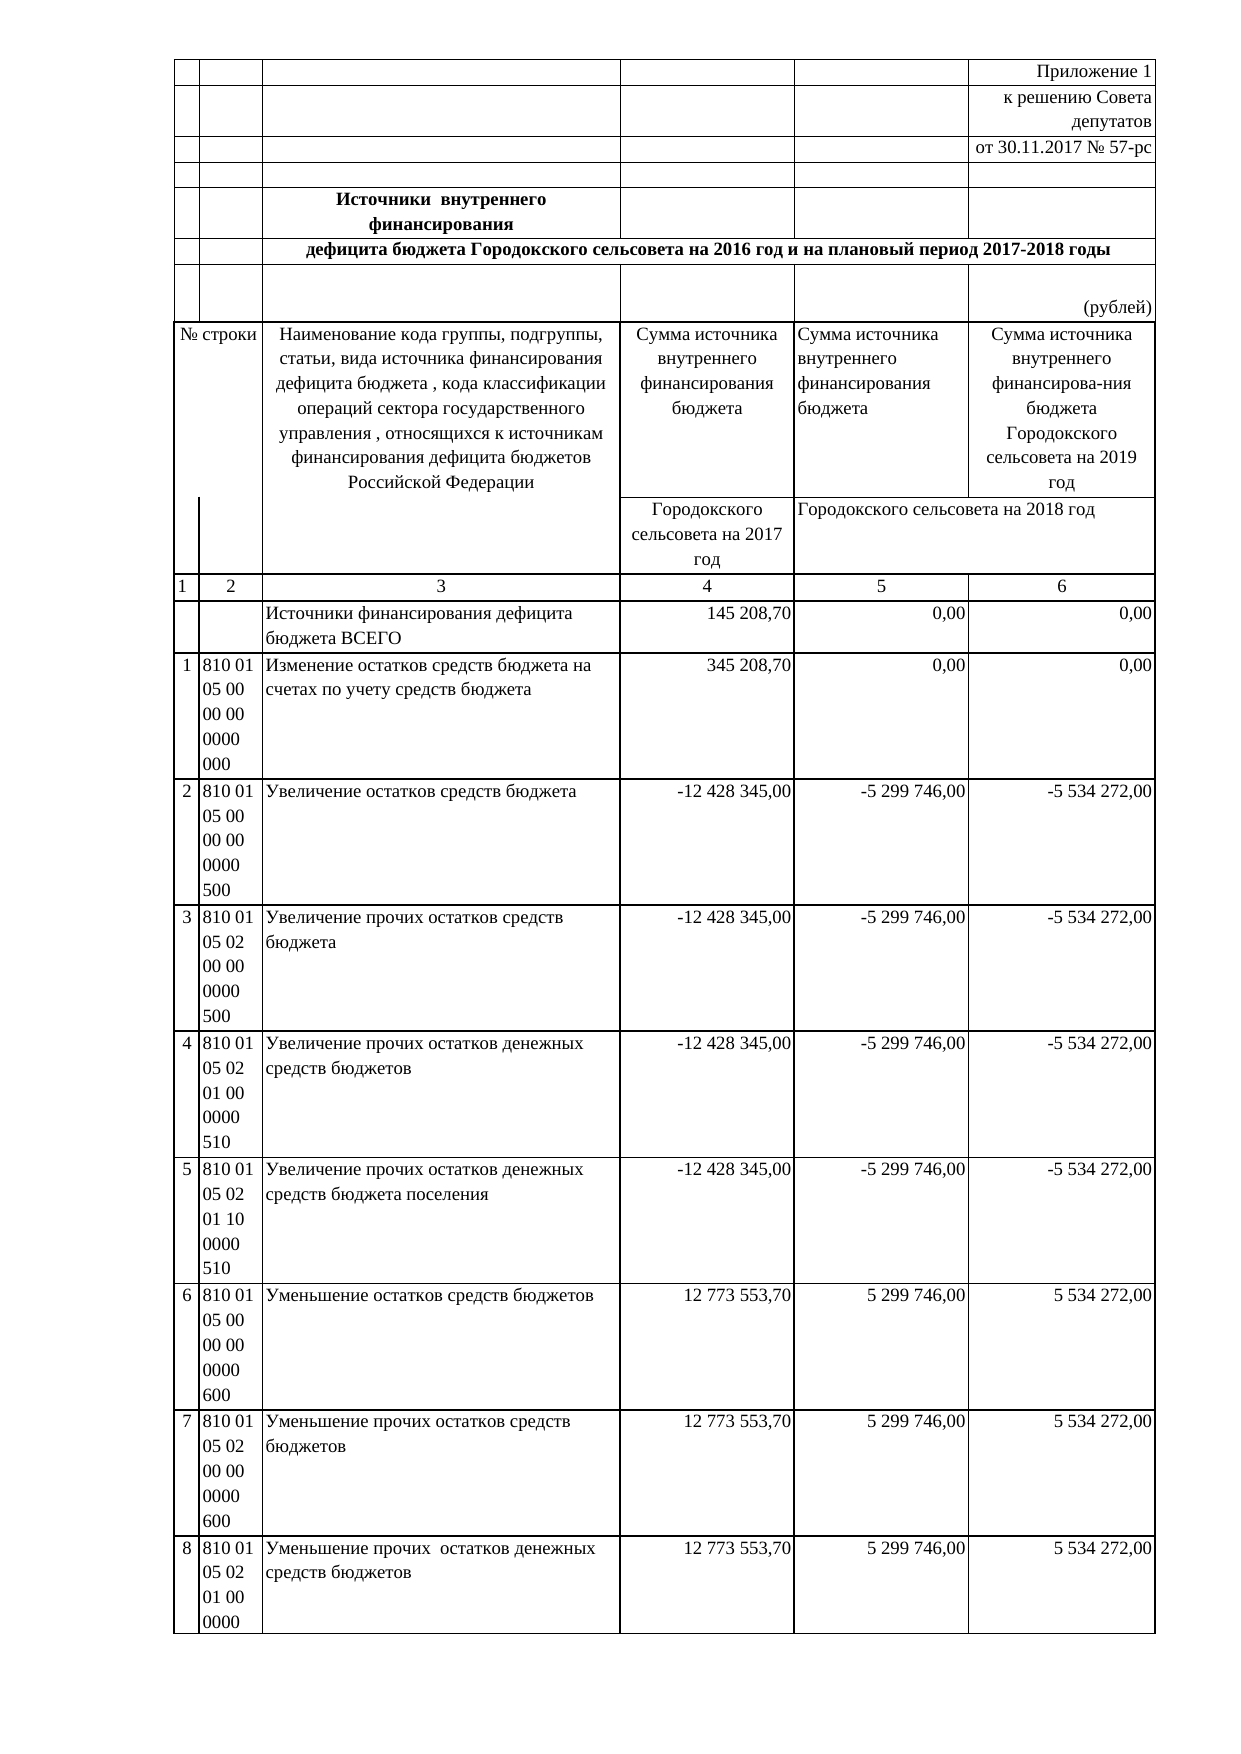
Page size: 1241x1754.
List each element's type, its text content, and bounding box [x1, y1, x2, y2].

table_cell 5 [795, 575, 968, 600]
table_cell [175, 602, 198, 652]
table_cell 0,00 [969, 602, 1154, 652]
table_cell -5 299 746,00 [795, 780, 968, 904]
table_cell Уменьшение остатков средств бюджетов [263, 1284, 619, 1409]
table_cell [175, 497, 198, 573]
table_cell Изменение остатков средств бюджета на счетах по учету средств бюджета [263, 654, 619, 778]
table_cell [263, 265, 620, 321]
table_cell [200, 86, 262, 136]
table_cell [795, 265, 968, 321]
table_header [795, 60, 968, 85]
table_cell к решению Совета депутатов [969, 86, 1155, 136]
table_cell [263, 1537, 619, 1632]
table_cell [263, 86, 620, 136]
table_cell 810 01 05 02 01 10 0000 510 [200, 1158, 262, 1283]
table_cell 810 01 05 02 00 00 0000 600 [200, 1411, 262, 1535]
table_cell -5 534 272,00 [969, 1032, 1154, 1157]
table_cell [200, 497, 262, 573]
table_cell Сумма источника внутреннего финансирования бюджета [621, 323, 793, 497]
table_cell [621, 188, 794, 238]
table_cell [263, 163, 620, 187]
table_cell 5 299 746,00 [795, 1284, 968, 1409]
table_cell Источники внутреннего финансирования [263, 188, 620, 238]
table_cell 5 299 746,00 [795, 1411, 968, 1535]
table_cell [200, 1537, 262, 1632]
table_cell 145 208,70 [621, 602, 793, 652]
table_cell 4 [621, 575, 793, 600]
table_cell [200, 265, 262, 321]
table_header Приложение 1 [969, 60, 1155, 85]
table_cell 5 534 272,00 [969, 1411, 1154, 1535]
table_cell -5 534 272,00 [969, 1158, 1154, 1283]
table_cell Увеличение прочих остатков денежных средств бюджетов [263, 1032, 619, 1157]
table_cell [175, 265, 199, 321]
table_cell (рублей) [969, 265, 1155, 321]
table_cell Городокского сельсовета на 2017 год [621, 498, 793, 573]
table_cell 345 208,70 [621, 654, 793, 778]
table_cell [200, 602, 262, 652]
table_cell 0,00 [795, 602, 968, 652]
table_cell [621, 86, 794, 136]
table_cell Источники финансирования дефицита бюджета ВСЕГО [263, 602, 619, 652]
table_cell Городокского сельсовета на 2018 год [795, 498, 1154, 573]
table_cell -12 428 345,00 [621, 780, 793, 904]
table_cell 6 [175, 1284, 198, 1409]
table_cell Сумма источника внутреннего финансирова-ния бюджета Городокского сельсовета на 2019 год [969, 323, 1154, 497]
table_cell [175, 163, 199, 187]
table_cell [200, 163, 262, 187]
table_cell 5 [175, 1158, 198, 1283]
table_cell [175, 137, 199, 162]
table_cell 5 534 272,00 [969, 1537, 1154, 1632]
table_cell -12 428 345,00 [621, 1032, 793, 1157]
table_cell [621, 265, 794, 321]
table_cell [621, 137, 794, 162]
table_cell [795, 163, 968, 187]
table_cell 810 01 05 02 01 00 0000 510 [200, 1032, 262, 1157]
table_cell [175, 188, 199, 238]
table_cell -12 428 345,00 [621, 906, 793, 1030]
table_cell [795, 137, 968, 162]
table_cell 5 299 746,00 [795, 1537, 968, 1632]
table_cell [200, 239, 262, 264]
table_cell 1 [175, 654, 198, 778]
table_cell 5 534 272,00 [969, 1284, 1154, 1409]
table_cell 1 [175, 575, 198, 600]
table_cell 2 [200, 575, 262, 600]
table_cell [200, 188, 262, 238]
table_cell Увеличение прочих остатков денежных средств бюджета поселения [263, 1158, 619, 1283]
table_cell -5 299 746,00 [795, 906, 968, 1030]
table_cell 12 773 553,70 [621, 1537, 793, 1632]
table_cell 2 [175, 780, 198, 904]
table_cell [621, 163, 794, 187]
table_cell 810 01 05 02 00 00 0000 500 [200, 906, 262, 1030]
table_cell [263, 137, 620, 162]
table_cell № строки [175, 323, 262, 497]
table_cell [175, 239, 199, 264]
table_cell [969, 188, 1155, 238]
table_cell 12 773 553,70 [621, 1411, 793, 1535]
table_cell Увеличение остатков средств бюджета [263, 780, 619, 904]
table_cell [795, 188, 968, 238]
table_cell -5 299 746,00 [795, 1158, 968, 1283]
table_header [175, 60, 199, 85]
table_cell [175, 86, 199, 136]
table_cell 0,00 [969, 654, 1154, 778]
table_header [263, 60, 620, 85]
table_cell [200, 137, 262, 162]
table_cell [795, 86, 968, 136]
table_cell Уменьшение прочих остатков средств бюджетов [263, 1411, 619, 1535]
table_cell [263, 497, 619, 573]
table_header [621, 60, 794, 85]
table_cell 7 [175, 1411, 198, 1535]
table_cell 12 773 553,70 [621, 1284, 793, 1409]
table_cell -12 428 345,00 [621, 1158, 793, 1283]
table_header [200, 60, 262, 85]
table_cell -5 534 272,00 [969, 780, 1154, 904]
table_cell 3 [175, 906, 198, 1030]
table_cell Наименование кода группы, подгруппы, статьи, вида источника финансирования дефицита бюджета , кода классификации операций сектора государственного управления , относящихся к источникам финансирования дефицита бюджетов Российской Федерации [263, 323, 619, 497]
table_cell [969, 163, 1155, 187]
table_cell 4 [175, 1032, 198, 1157]
table_cell 810 01 05 00 00 00 0000 000 [200, 654, 262, 778]
table_cell 810 01 05 00 00 00 0000 600 [200, 1284, 262, 1409]
table_cell 6 [969, 575, 1154, 600]
table_cell Сумма источника внутреннего финансирования бюджета [795, 323, 968, 497]
table_cell от 30.11.2017 № 57-рс [969, 137, 1155, 162]
table_cell 8 [175, 1537, 198, 1632]
table_cell 3 [263, 575, 619, 600]
table_cell -5 534 272,00 [969, 906, 1154, 1030]
table_cell дефицита бюджета Городокского сельсовета на 2016 год и на плановый период 2017-2018 годы [263, 239, 1155, 264]
table_cell Увеличение прочих остатков средств бюджета [263, 906, 619, 1030]
table_cell -5 299 746,00 [795, 1032, 968, 1157]
table_cell 0,00 [795, 654, 968, 778]
table_cell 810 01 05 00 00 00 0000 500 [200, 780, 262, 904]
